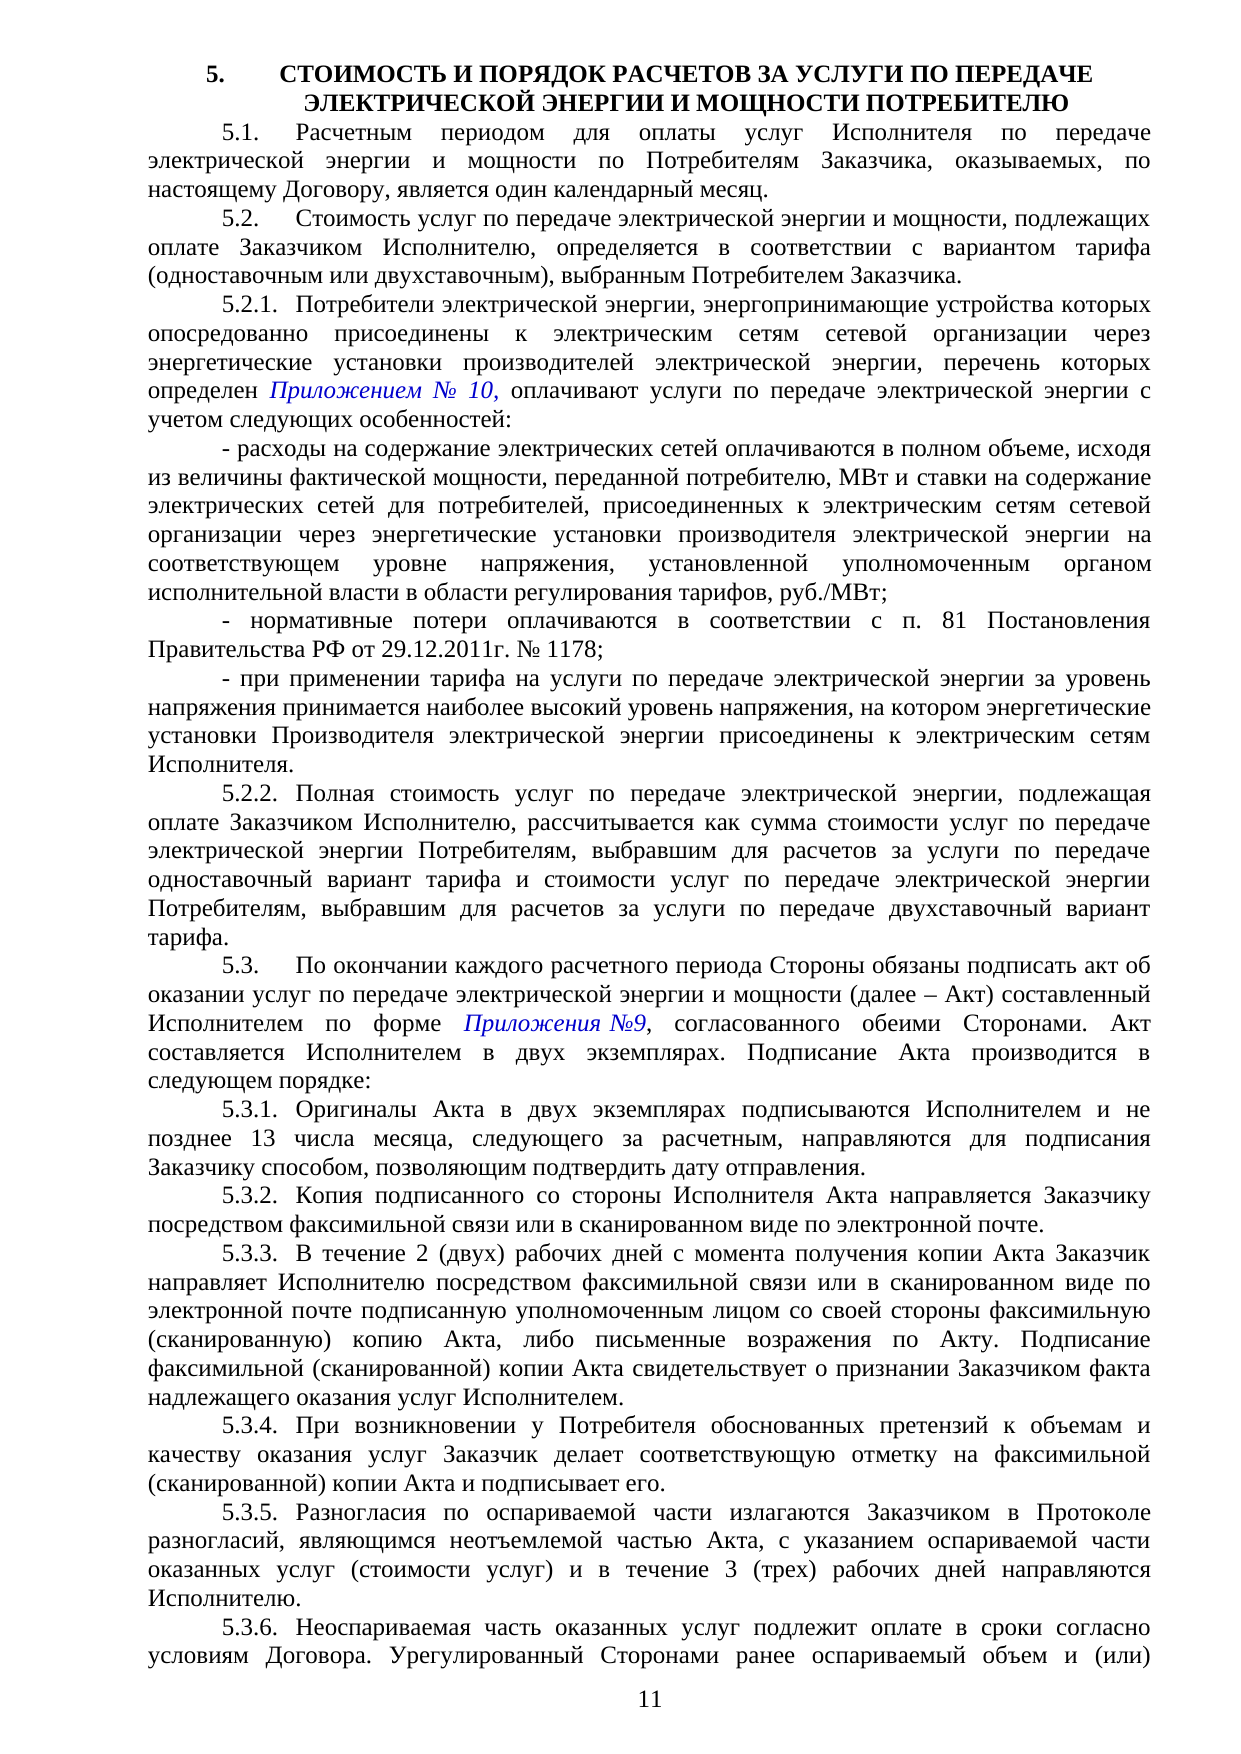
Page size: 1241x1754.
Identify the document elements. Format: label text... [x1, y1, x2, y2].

list По окончании каждого расчетного периода Стороны обязаны подписать акт об оказании услуг по передаче электрической энергии и мощности (далее – Акт) составленный Исполнителем по форме Приложения №9, согласованного обеими Сторонами. Акт составляется Исполнителем в двух экземплярах. Подписание Акта производится в следующем порядке: [148, 950, 1152, 1094]
list Стоимость услуг по передаче электрической энергии и мощности, подлежащих оплате Заказчиком Исполнителю, определяется в соответствии с вариантом тарифа (одноставочным или двухставочным), выбранным Потребителем Заказчика. [148, 203, 1152, 289]
list В течение 2 (двух) рабочих дней с момента получения копии Акта Заказчик направляет Исполнителю посредством факсимильной связи или в сканированном виде по электронной почте подписанную уполномоченным лицом со своей стороны факсимильную (сканированную) копию Акта, либо письменные возражения по Акту. Подписание факсимильной (сканированной) копии Акта свидетельствует о признании Заказчиком факта надлежащего оказания услуг Исполнителем. [148, 1238, 1152, 1410]
list Полная стоимость услуг по передаче электрической энергии, подлежащая оплате Заказчиком Исполнителю, рассчитывается как сумма стоимости услуг по передаче электрической энергии Потребителям, выбравшим для расчетов за услуги по передаче одноставочный вариант тарифа и стоимости услуг по передаче электрической энергии Потребителям, выбравшим для расчетов за услуги по передаче двухставочный вариант тарифа. [148, 778, 1152, 950]
list Расчетным периодом для оплаты услуг Исполнителя по передаче электрической энергии и мощности по Потребителям Заказчика, оказываемых, по настоящему Договору, является один календарный месяц. [148, 117, 1152, 203]
list СТОИМОСТЬ И ПОРЯДОК РАСЧЕТОВ ЗА УСЛУГИ ПО ПЕРЕДАЧЕ ЭЛЕКТРИЧЕСКОЙ ЭНЕРГИИ И МОЩНОСТИ ПОТРЕБИТЕЛЮ [148, 59, 1152, 117]
list При возникновении у Потребителя обоснованных претензий к объемам и качеству оказания услуг Заказчик делает соответствующую отметку на факсимильной (сканированной) копии Акта и подписывает его. [148, 1410, 1152, 1497]
list Потребители электрической энергии, энергопринимающие устройства которых опосредованно присоединены к электрическим сетям сетевой организации через энергетические установки производителей электрической энергии, перечень которых определен Приложением № 10, оплачивают услуги по передаче электрической энергии с учетом следующих особенностей: [148, 289, 1152, 433]
list Оригиналы Акта в двух экземплярах подписываются Исполнителем и не позднее 13 числа месяца, следующего за расчетным, направляются для подписания Заказчику способом, позволяющим подтвердить дату отправления. [148, 1094, 1152, 1180]
list Копия подписанного со стороны Исполнителя Акта направляется Заказчику посредством факсимильной связи или в сканированном виде по электронной почте. [148, 1180, 1152, 1238]
text - при применении тарифа на услуги по передаче электрической энергии за уровень напряжения принимается наиболее высокий уровень напряжения, на котором энергетические установки Производителя электрической энергии присоединены к электрическим сетям Исполнителя. [148, 663, 1152, 778]
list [148, 1612, 1152, 1669]
text - нормативные потери оплачиваются в соответствии с п. 81 Постановления Правительства РФ от 29.12.2011г. № 1178; [148, 605, 1152, 663]
list Разногласия по оспариваемой части излагаются Заказчиком в Протоколе разногласий, являющимся неотъемлемой частью Акта, с указанием оспариваемой части оказанных услуг (стоимости услуг) и в течение 3 (трех) рабочих дней направляются Исполнителю. [148, 1497, 1152, 1612]
text - расходы на содержание электрических сетей оплачиваются в полном объеме, исходя из величины фактической мощности, переданной потребителю, МВт и ставки на содержание электрических сетей для потребителей, присоединенных к электрическим сетям сетевой организации через энергетические установки производителя электрической энергии на соответствующем уровне напряжения, установленной уполномоченным органом исполнительной власти в области регулирования тарифов, руб./МВт; [148, 433, 1152, 605]
